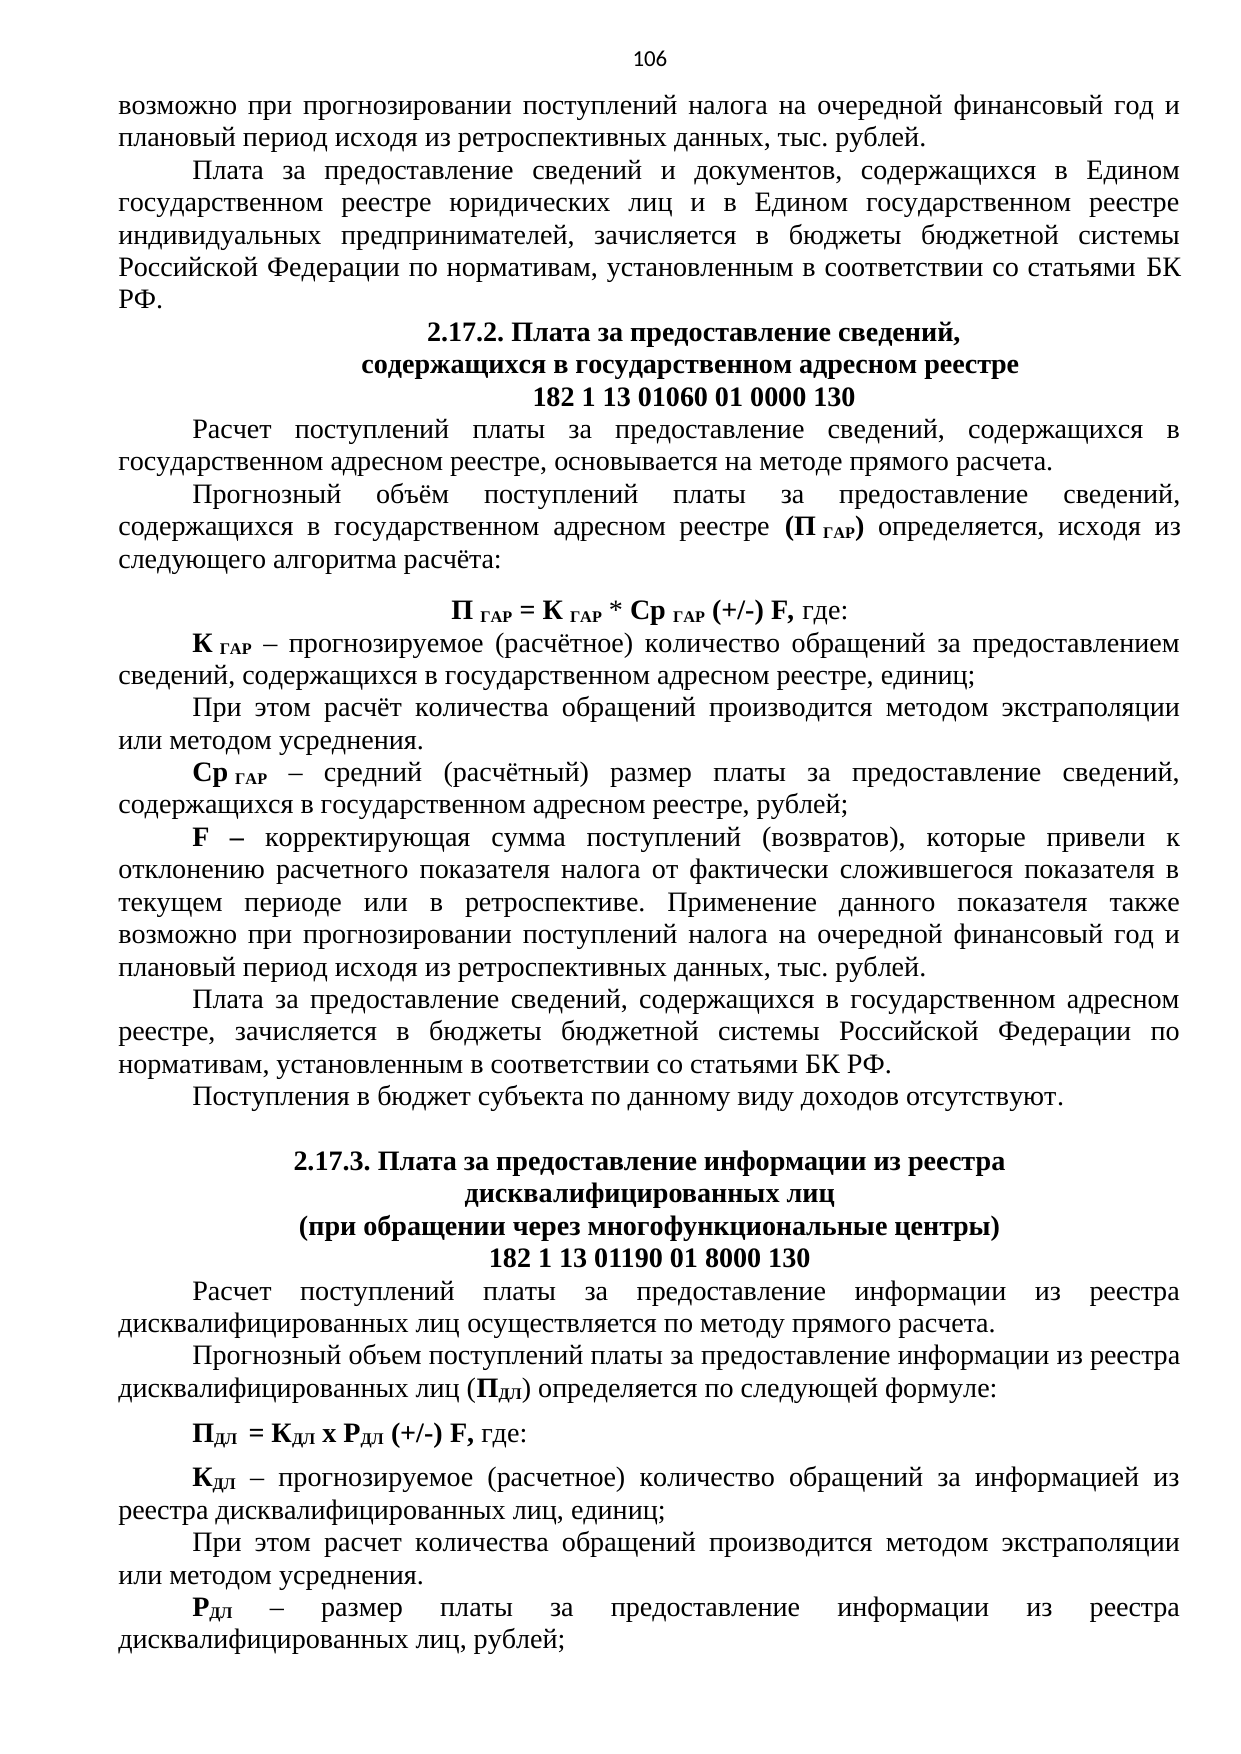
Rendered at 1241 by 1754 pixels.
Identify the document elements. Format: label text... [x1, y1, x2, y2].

text П ГАР = К ГАР * Ср ГАР (+/-) F, где: [118, 593, 1181, 626]
text Расчет поступлений платы за предоставление информации из реестра дисквалифицированных лиц осуществляется по методу прямого расчета. [118, 1273, 1181, 1338]
text Ср ГАР – средний (расчётный) размер платы за предоставление сведений, содержащихся в государственном адресном реестре, рублей; [118, 755, 1181, 820]
text (при обращении через многофункциональные центры) [136, 1209, 1163, 1241]
text Плата за предоставление сведений, содержащихся в государственном адресном реестре, зачисляется в бюджеты бюджетной системы Российской Федерации по нормативам, установленным в соответствии со статьями БК РФ. [118, 982, 1181, 1079]
text КДЛ – прогнозируемое (расчетное) количество обращений за информацией из реестра дисквалифицированных лиц, единиц; [118, 1461, 1181, 1525]
text Плата за предоставление сведений и документов, содержащихся в Едином государственном реестре юридических лиц и в Едином государственном реестре индивидуальных предпринимателей, зачисляется в бюджеты бюджетной системы Российской Федерации по нормативам, установленным в соответствии со статьями БК РФ. [118, 153, 1181, 315]
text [118, 88, 1181, 153]
text При этом расчет количества обращений производится методом экстраполяции или методом усреднения. [118, 1525, 1181, 1590]
text Поступления в бюджет субъекта по данному виду доходов отсутствуют. [118, 1079, 1181, 1112]
text Прогнозный объем поступлений платы за предоставление информации из реестра дисквалифицированных лиц (ПДЛ) определяется по следующей формуле: [118, 1338, 1181, 1403]
text При этом расчёт количества обращений производится методом экстраполяции или методом усреднения. [118, 690, 1181, 755]
text 182 1 13 01190 01 8000 130 [136, 1241, 1163, 1273]
text 2.17.2. Плата за предоставление сведений, [325, 315, 1063, 347]
text ПДЛ = КДЛ х РДЛ (+/-) F, где: [118, 1416, 1181, 1448]
text РДЛ – размер платы за предоставление информации из реестра дисквалифицированных лиц, рублей; [118, 1590, 1181, 1655]
text Расчет поступлений платы за предоставление сведений, содержащихся в государственном адресном реестре, основывается на методе прямого расчета. [118, 412, 1181, 477]
text К ГАР – прогнозируемое (расчётное) количество обращений за предоставлением сведений, содержащихся в государственном адресном реестре, единиц; [118, 626, 1181, 690]
text 2.17.3. Плата за предоставление информации из реестра дисквалифицированных лиц [136, 1144, 1163, 1209]
text содержащихся в государственном адресном реестре 182 1 13 01060 01 0000 130 [325, 347, 1063, 412]
text Прогнозный объём поступлений платы за предоставление сведений, содержащихся в государственном адресном реестре (П ГАР) определяется, исходя из следующего алгоритма расчёта: [118, 477, 1181, 574]
